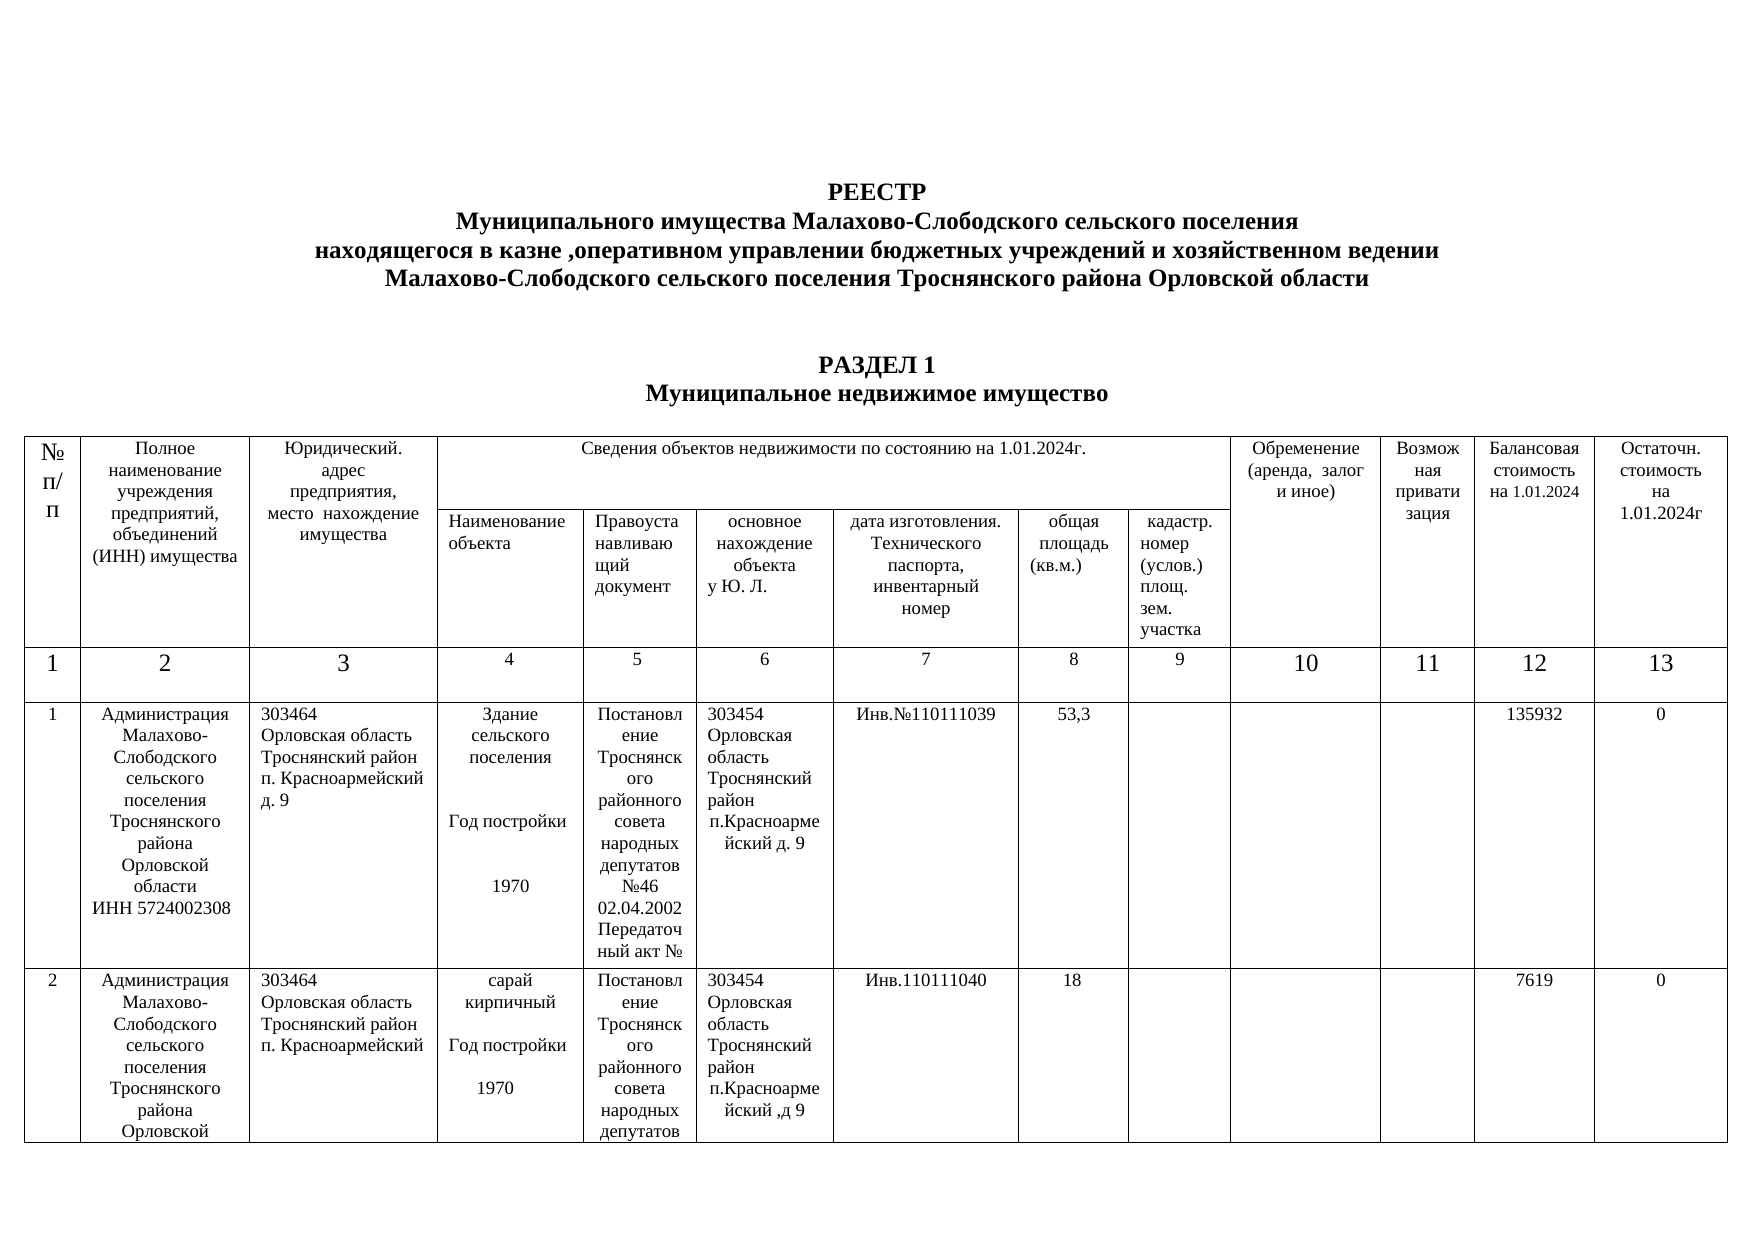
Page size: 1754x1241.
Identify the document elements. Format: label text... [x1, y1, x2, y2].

table_header Остаточн. стоимость на 1.01.2024г [1595, 437, 1727, 647]
table_cell [1129, 703, 1230, 968]
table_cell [697, 969, 833, 1142]
table_cell [1231, 969, 1380, 1142]
table_cell 0 [1595, 969, 1727, 1142]
table_cell [1231, 703, 1380, 968]
table_cell 1 [25, 703, 80, 968]
table_cell Постановление Троснянского районного совета народных депутатов №46 02.04.2002 Передаточный акт № [584, 703, 696, 968]
table_cell 0 [1595, 703, 1727, 968]
table_cell 135932 [1475, 703, 1594, 968]
table_cell 3 [250, 648, 437, 702]
table_cell Администрация Малахово-Слободского сельского поселения Троснянского района Орловской области ИНН 5724002308 [81, 703, 249, 968]
table_header Полное наименование учреждения предприятий, объединений (ИНН) имущества [81, 437, 249, 647]
table_cell 11 [1381, 648, 1474, 702]
table_cell 7 [834, 648, 1018, 702]
text РАЗДЕЛ 1 [118, 350, 1636, 378]
table_cell Здание сельского поселения Год постройки 1970 [438, 703, 583, 968]
table_cell 13 [1595, 648, 1727, 702]
table_cell 18 [1019, 969, 1128, 1142]
text Муниципального имущества Малахово-Слободского сельского поселения [118, 206, 1636, 235]
table_cell Правоустанавливающий документ [584, 510, 696, 647]
table_cell 9 [1129, 648, 1230, 702]
table_cell [1381, 703, 1474, 968]
text Муниципальное недвижимое имущество [118, 378, 1636, 407]
table_cell кадастр. номер (услов.) площ. зем. участка [1129, 510, 1230, 647]
table_cell 7619 [1475, 969, 1594, 1142]
table_header Балансовая стоимость на 1.01.2024 [1475, 437, 1594, 647]
text РЕЕСТР [118, 177, 1636, 206]
table_header Обременение (аренда, залог и иное) [1231, 437, 1380, 647]
table_cell 2 [25, 969, 80, 1142]
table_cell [81, 969, 249, 1142]
table_cell 1 [25, 648, 80, 702]
table_cell [1129, 969, 1230, 1142]
table_cell общая площадь (кв.м.) [1019, 510, 1128, 647]
table_cell 8 [1019, 648, 1128, 702]
text Малахово-Слободского сельского поселения Троснянского района Орловской области [118, 263, 1636, 292]
table_cell Инв.110111040 [834, 969, 1018, 1142]
table_cell Инв.№110111039 [834, 703, 1018, 968]
table_header Юридический. адрес предприятия, место нахождение имущества [250, 437, 437, 647]
table_cell дата изготовления. Технического паспорта, инвентарный номер [834, 510, 1018, 647]
table_cell 10 [1231, 648, 1380, 702]
text находящегося в казне ,оперативном управлении бюджетных учреждений и хозяйственном ведении [118, 235, 1636, 263]
table_cell 5 [584, 648, 696, 702]
table_cell основное нахождение объекта у Ю. Л. [697, 510, 833, 647]
table_header № п/п [25, 437, 80, 647]
table_cell 53,3 [1019, 703, 1128, 968]
table_cell 303464 Орловская область Троснянский район п. Красноармейский д. 9 [250, 703, 437, 968]
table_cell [584, 969, 696, 1142]
table_cell 6 [697, 648, 833, 702]
table_header Сведения объектов недвижимости по состоянию на 1.01.2024г. [438, 437, 1230, 509]
table_header Возможная приватизация [1381, 437, 1474, 647]
table_cell [1381, 969, 1474, 1142]
table_cell 4 [438, 648, 583, 702]
table_cell 303454 Орловская область Троснянский район п.Красноармейский д. 9 [697, 703, 833, 968]
table_cell 2 [81, 648, 249, 702]
table_cell Наименование объекта [438, 510, 583, 647]
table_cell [250, 969, 437, 1142]
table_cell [438, 969, 583, 1142]
table_cell 12 [1475, 648, 1594, 702]
